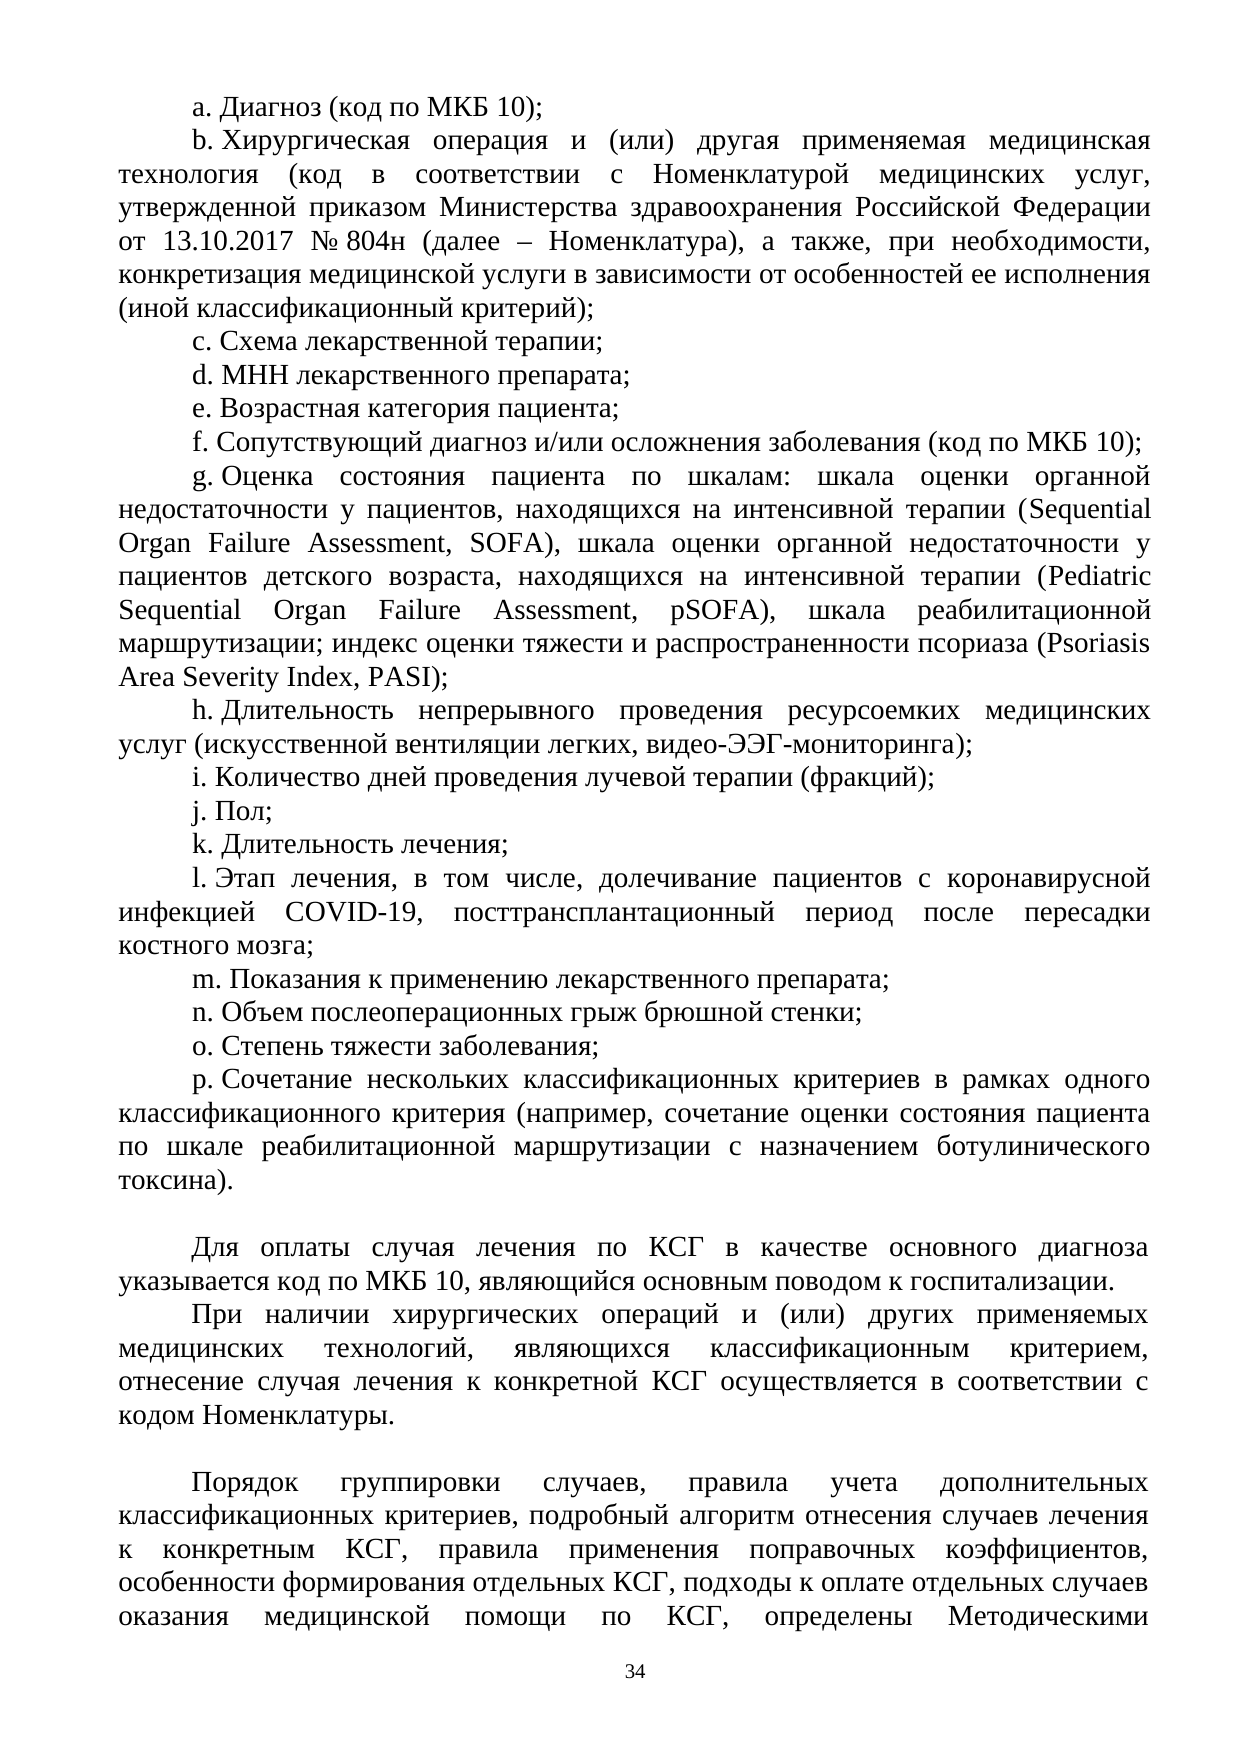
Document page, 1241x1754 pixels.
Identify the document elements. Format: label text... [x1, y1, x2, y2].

text Для оплаты случая лечения по КСГ в качестве основного диагноза указывается код по МКБ 10, являющийся основным поводом к госпитализации. [118, 1229, 1149, 1296]
text g. Оценка состояния пациента по шкалам: шкала оценки органной недостаточности у пациентов, находящихся на интенсивной терапии (Sequential Organ Failure Assessment, SOFA), шкала оценки органной недостаточности у пациентов детского возраста, находящихся на интенсивной терапии (Pediatric Sequential Organ Failure Assessment, pSOFA), шкала реабилитационной маршрутизации; индекс оценки тяжести и распространенности псориаза (Psoriasis Area Severity Index, PASI); [118, 458, 1152, 692]
text o. Степень тяжести заболевания; [118, 1028, 1152, 1061]
text j. Пол; [118, 793, 1152, 827]
text a. Диагноз (код по МКБ 10); [118, 89, 1152, 122]
text e. Возрастная категория пациента; [118, 391, 1152, 424]
text k. Длительность лечения; [118, 827, 1152, 860]
text h. Длительность непрерывного проведения ресурсоемких медицинских услуг (искусственной вентиляции легких, видео-ЭЭГ-мониторинга); [118, 692, 1152, 759]
text i. Количество дней проведения лучевой терапии (фракций); [118, 759, 1152, 793]
text p. Сочетание нескольких классификационных критериев в рамках одного классификационного критерия (например, сочетание оценки состояния пациента по шкале реабилитационной маршрутизации с назначением ботулинического токсина). [118, 1061, 1152, 1196]
text f. Сопутствующий диагноз и/или осложнения заболевания (код по МКБ 10); [118, 424, 1152, 458]
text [118, 1464, 1149, 1632]
text При наличии хирургических операций и (или) других применяемых медицинских технологий, являющихся классификационным критерием, отнесение случая лечения к конкретной КСГ осуществляется в соответствии с кодом Номенклатуры. [118, 1296, 1149, 1430]
text m. Показания к применению лекарственного препарата; [118, 961, 1152, 994]
text n. Объем послеоперационных грыж брюшной стенки; [118, 994, 1152, 1028]
text l. Этап лечения, в том числе, долечивание пациентов с коронавирусной инфекцией COVID-19, посттрансплантационный период после пересадки костного мозга; [118, 860, 1152, 961]
text d. МНН лекарственного препарата; [118, 357, 1152, 391]
text c. Схема лекарственной терапии; [118, 323, 1152, 357]
text b. Хирургическая операция и (или) другая применяемая медицинская технология (код в соответствии с Номенклатурой медицинских услуг, утвержденной приказом Министерства здравоохранения Российской Федерации от 13.10.2017 № 804н (далее – Номенклатура), а также, при необходимости, конкретизация медицинской услуги в зависимости от особенностей ее исполнения (иной классификационный критерий); [118, 122, 1152, 323]
